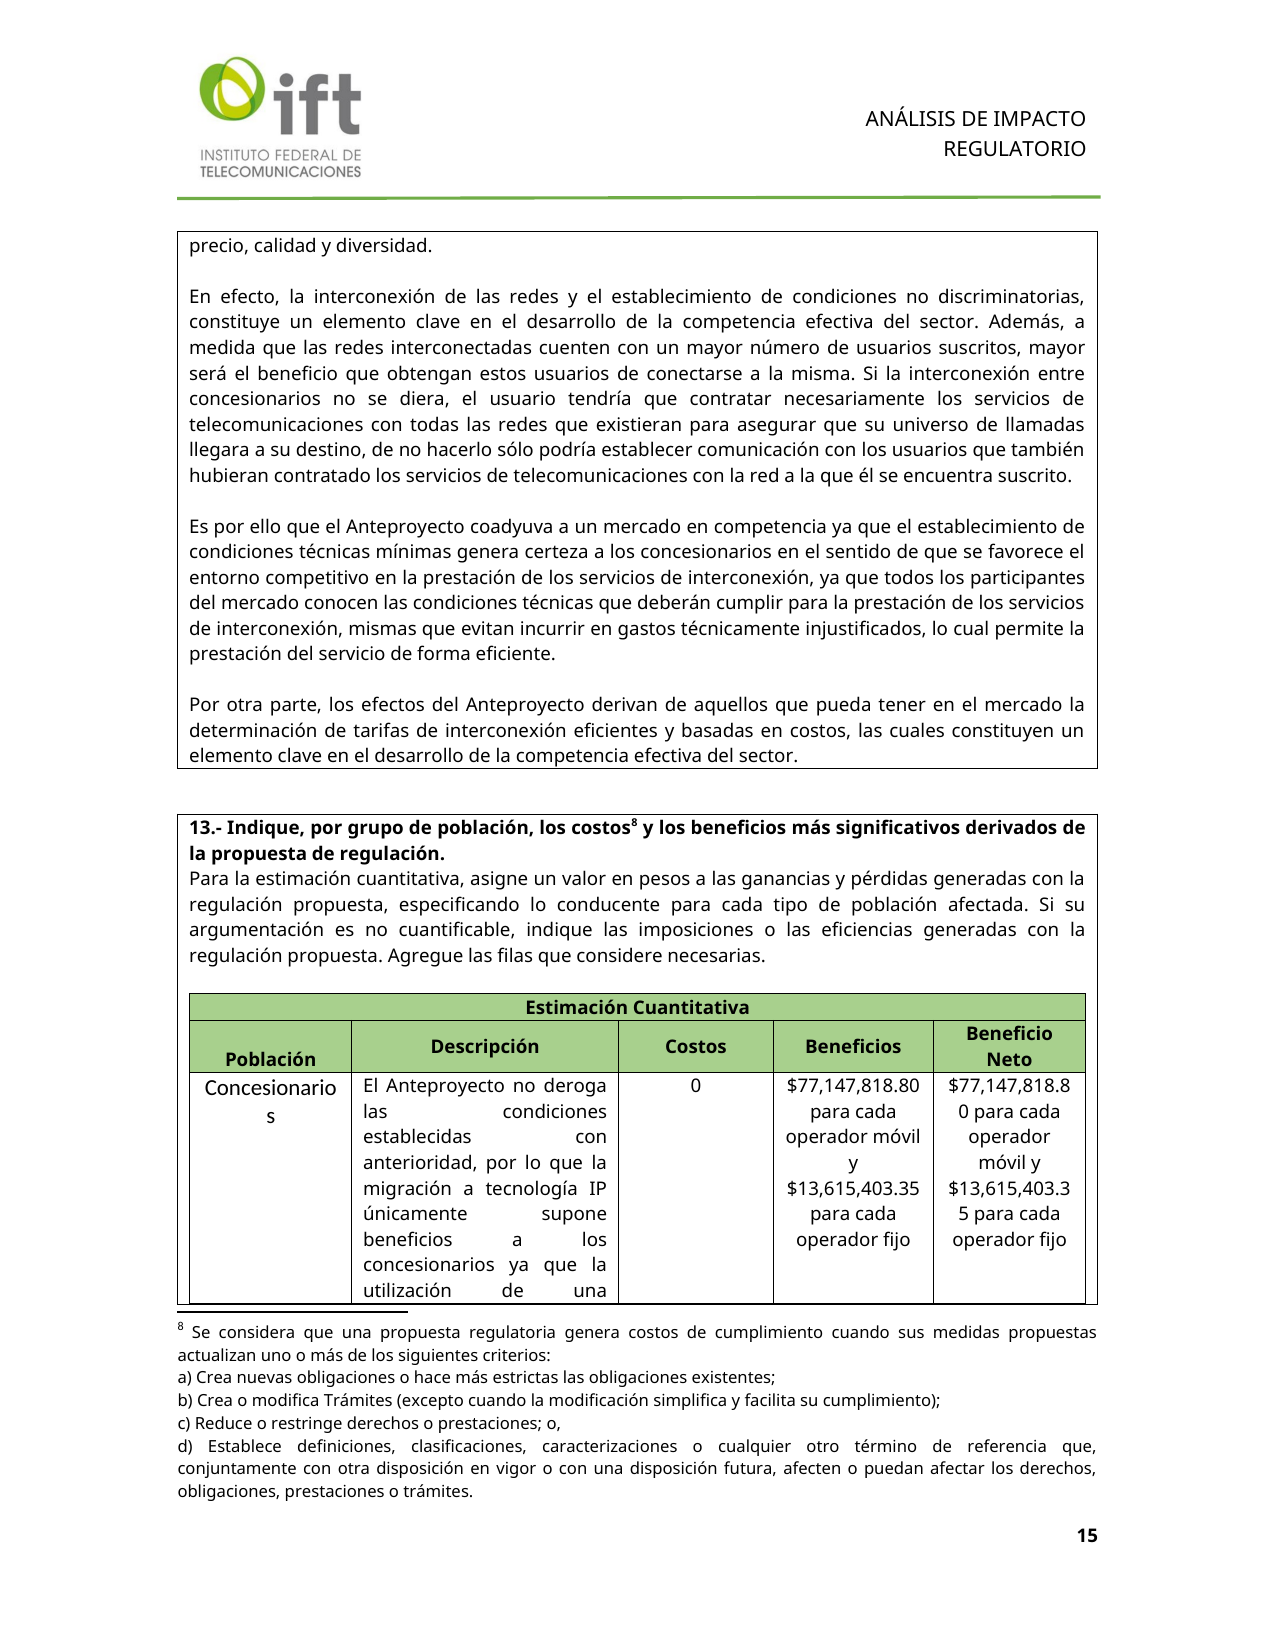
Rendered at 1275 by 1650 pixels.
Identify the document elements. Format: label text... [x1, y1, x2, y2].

picture [177, 52, 390, 196]
